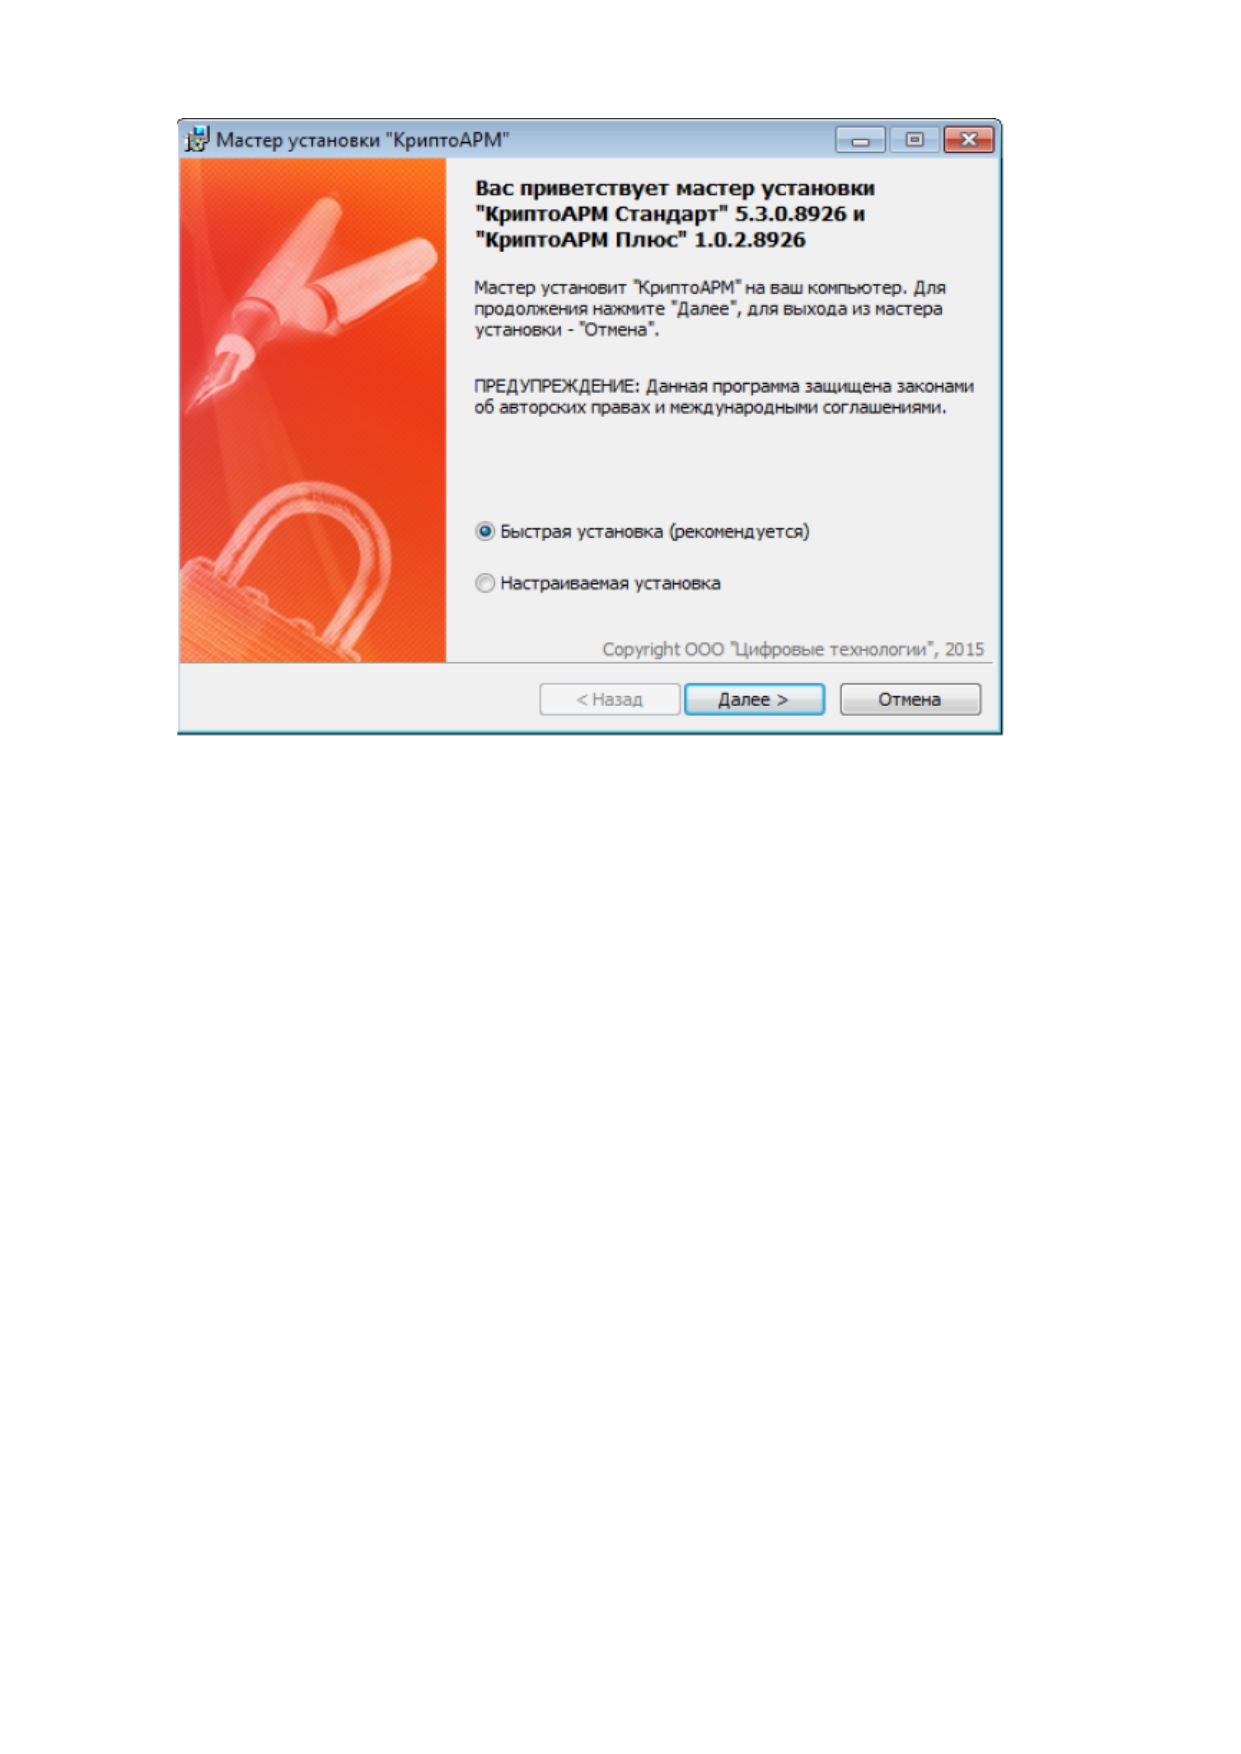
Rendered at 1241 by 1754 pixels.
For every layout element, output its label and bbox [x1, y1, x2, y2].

picture [177, 118, 1004, 737]
